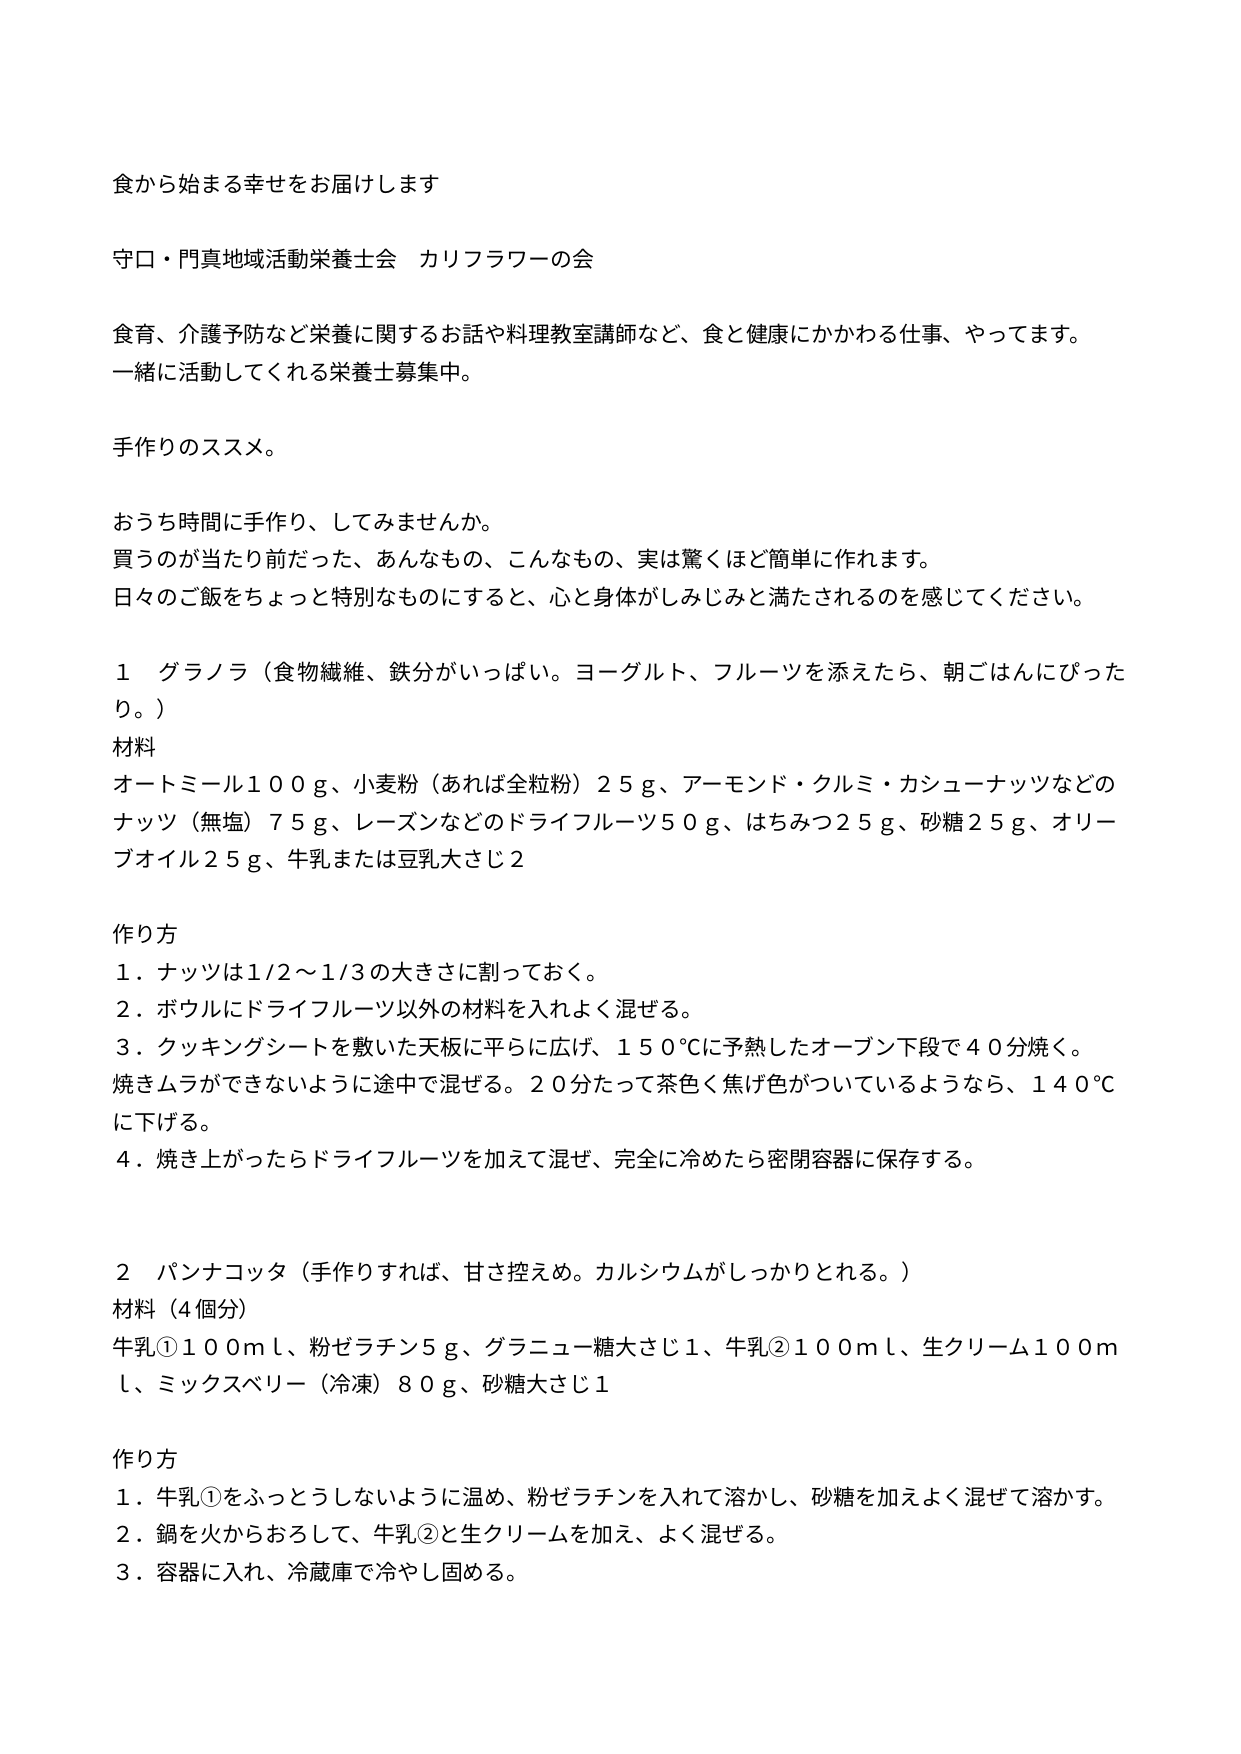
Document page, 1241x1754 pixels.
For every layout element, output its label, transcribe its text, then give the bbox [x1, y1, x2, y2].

text ２．ボウルにドライフルーツ以外の材料を入れよく混ぜる。 [112, 989, 1128, 1027]
text １．ナッツは１/２～１/３の大きさに割っておく。 [112, 952, 1128, 989]
text 日々のご飯をちょっと特別なものにすると、心と身体がしみじみと満たされるのを感じてください。 [112, 577, 1128, 614]
text １ グラノラ（食物繊維、鉄分がいっぱい。ヨーグルト、フルーツを添えたら、朝ごはんにぴったり。） [112, 652, 1128, 727]
text １．牛乳①をふっとうしないように温め、粉ゼラチンを入れて溶かし、砂糖を加えよく混ぜて溶かす。 [112, 1477, 1128, 1514]
text 買うのが当たり前だった、あんなもの、こんなもの、実は驚くほど簡単に作れます。 [112, 539, 1128, 577]
text 材料 [112, 727, 1128, 764]
text ２．鍋を火からおろして、牛乳②と生クリームを加え、よく混ぜる。 [112, 1514, 1128, 1552]
text 牛乳①１００ｍｌ、粉ゼラチン５ｇ、グラニュー糖大さじ１、牛乳②１００ｍｌ、生クリーム１００ｍｌ、ミックスベリー（冷凍）８０ｇ、砂糖大さじ１ [112, 1327, 1128, 1402]
text 作り方 [112, 914, 1128, 952]
text 材料（4個分） [112, 1289, 1128, 1327]
text 焼きムラができないように途中で混ぜる。２０分たって茶色く焦げ色がついているようなら、１４０℃に下げる。 [112, 1064, 1128, 1139]
text 手作りのススメ。 [112, 427, 1128, 464]
text おうち時間に手作り、してみませんか。 [112, 502, 1128, 539]
text 一緒に活動してくれる栄養士募集中。 [112, 352, 1128, 389]
text ３．容器に入れ、冷蔵庫で冷やし固める。 [112, 1552, 1128, 1589]
text 食育、介護予防など栄養に関するお話や料理教室講師など、食と健康にかかわる仕事、やってます。 [112, 314, 1128, 352]
text 作り方 [112, 1439, 1128, 1477]
text ３．クッキングシートを敷いた天板に平らに広げ、１５０℃に予熱したオーブン下段で４０分焼く。 [112, 1027, 1128, 1064]
text 守口・門真地域活動栄養士会 カリフラワーの会 [112, 239, 1128, 277]
text ２ パンナコッタ（手作りすれば、甘さ控えめ。カルシウムがしっかりとれる。） [112, 1252, 1128, 1289]
text 食から始まる幸せをお届けします [112, 164, 1128, 202]
text オートミール１００ｇ、小麦粉（あれば全粒粉）２５ｇ、アーモンド・クルミ・カシューナッツなどのナッツ（無塩）７５ｇ、レーズンなどのドライフルーツ５０ｇ、はちみつ２５ｇ、砂糖２５ｇ、オリーブオイル２５ｇ、牛乳または豆乳大さじ２ [112, 764, 1128, 877]
text ４．焼き上がったらドライフルーツを加えて混ぜ、完全に冷めたら密閉容器に保存する。 [112, 1139, 1128, 1177]
